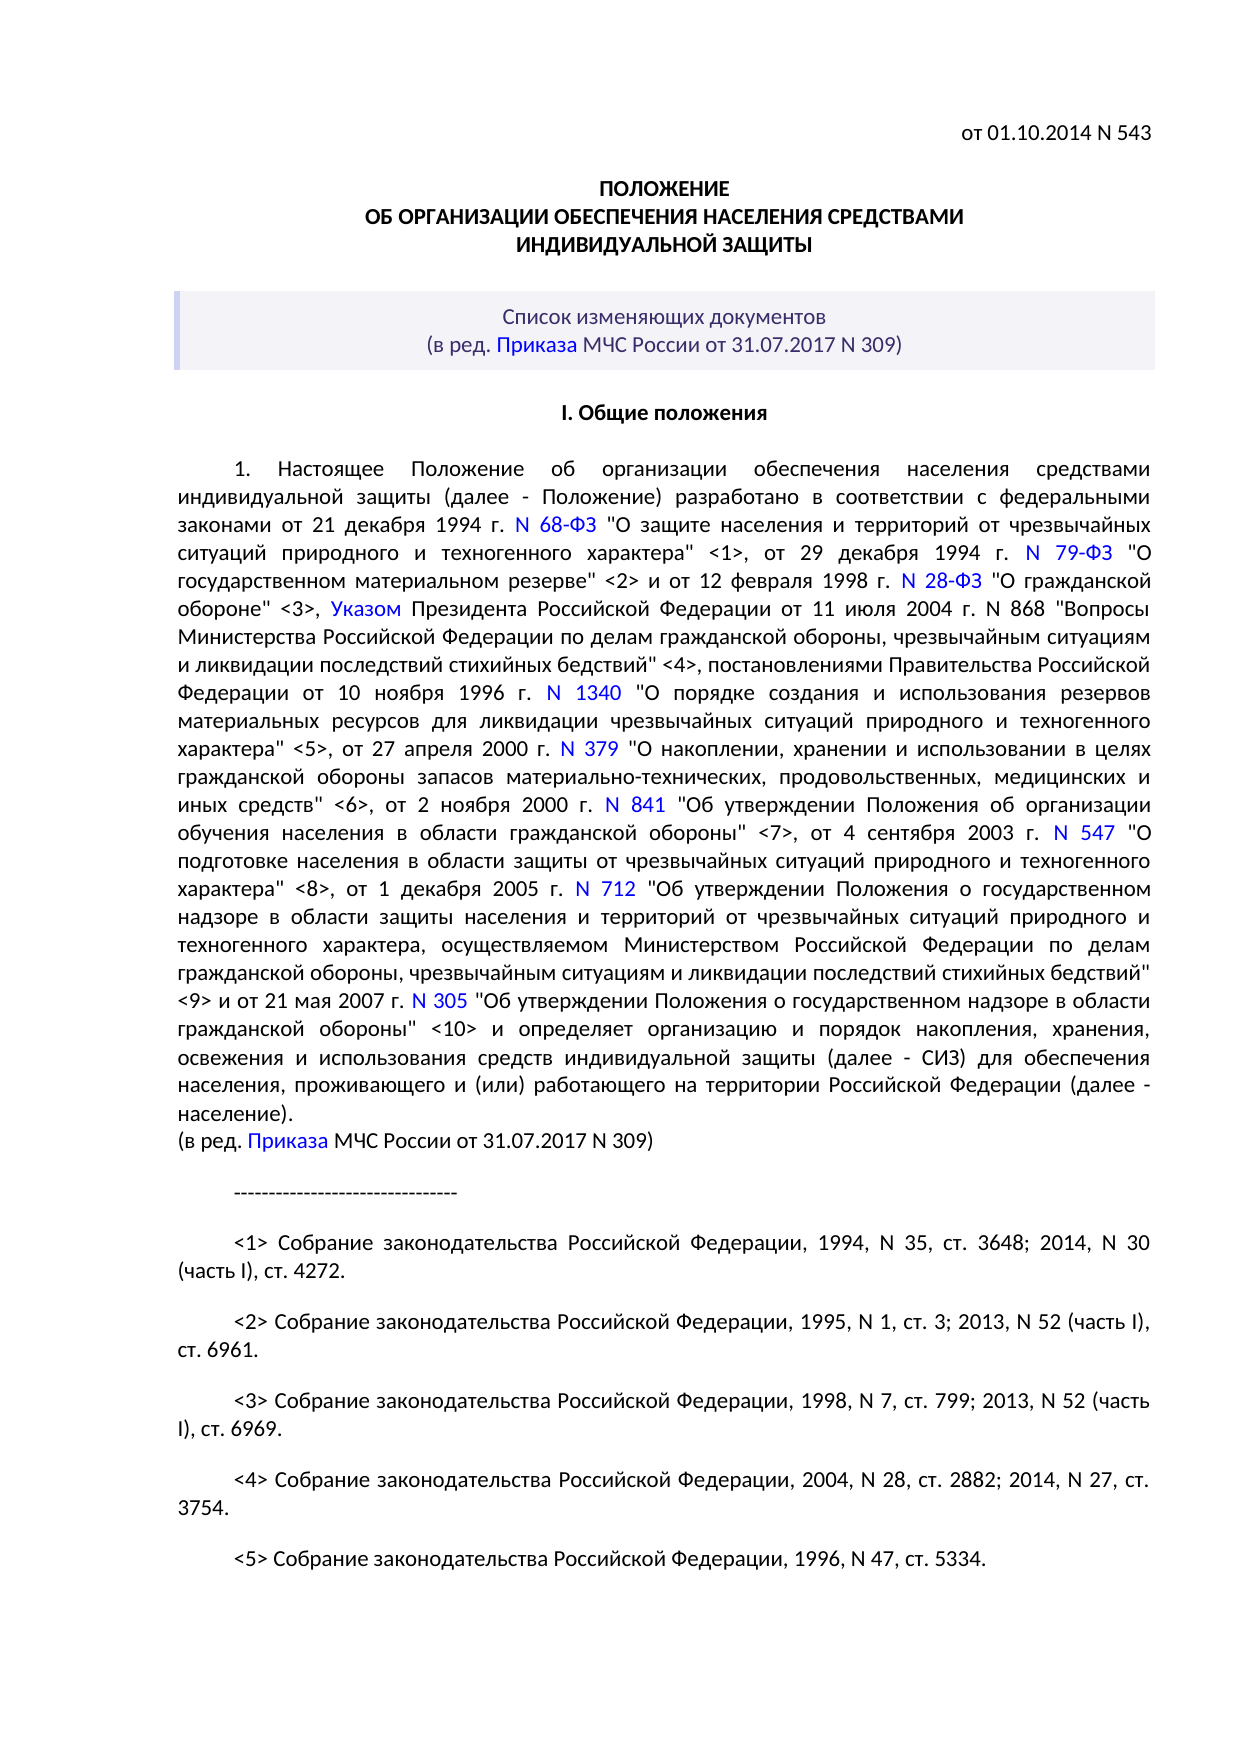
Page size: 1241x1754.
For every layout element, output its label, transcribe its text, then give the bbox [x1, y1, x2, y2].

title I. Общие положения [177, 398, 1152, 426]
text -------------------------------- [177, 1178, 1152, 1206]
text <3> Собрание законодательства Российской Федерации, 1998, N 7, ст. 799; 2013, N 52 (часть I), ст. 6969. [177, 1386, 1152, 1442]
title ИНДИВИДУАЛЬНОЙ ЗАЩИТЫ [177, 230, 1152, 258]
text <1> Собрание законодательства Российской Федерации, 1994, N 35, ст. 3648; 2014, N 30 (часть I), ст. 4272. [177, 1228, 1152, 1284]
text <4> Собрание законодательства Российской Федерации, 2004, N 28, ст. 2882; 2014, N 27, ст. 3754. [177, 1465, 1152, 1521]
table_header Список изменяющих документов (в ред. Приказа МЧС России от 31.07.2017 N 309) [180, 291, 1149, 370]
text <2> Собрание законодательства Российской Федерации, 1995, N 1, ст. 3; 2013, N 52 (часть I), ст. 6961. [177, 1307, 1152, 1363]
text <5> Собрание законодательства Российской Федерации, 1996, N 47, ст. 5334. [177, 1544, 1152, 1572]
text от 01.10.2014 N 543 [177, 118, 1152, 146]
title ПОЛОЖЕНИЕ [177, 174, 1152, 202]
text 1. Настоящее Положение об организации обеспечения населения средствами индивидуальной защиты (далее - Положение) разработано в соответствии с федеральными законами от 21 декабря 1994 г. N 68-ФЗ "О защите населения и территорий от чрезвычайных ситуаций природного и техногенного характера" <1>, от 29 декабря 1994 г. N 79-ФЗ "О государственном материальном резерве" <2> и от 12 февраля 1998 г. N 28-ФЗ "О гражданской обороне" <3>, Указом Президента Российской Федерации от 11 июля 2004 г. N 868 "Вопросы Министерства Российской Федерации по делам гражданской обороны, чрезвычайным ситуациям и ликвидации последствий стихийных бедствий" <4>, постановлениями Правительства Российской Федерации от 10 ноября 1996 г. N 1340 "О порядке создания и использования резервов материальных ресурсов для ликвидации чрезвычайных ситуаций природного и техногенного характера" <5>, от 27 апреля 2000 г. N 379 "О накоплении, хранении и использовании в целях гражданской обороны запасов материально-технических, продовольственных, медицинских и иных средств" <6>, от 2 ноября 2000 г. N 841 "Об утверждении Положения об организации обучения населения в области гражданской обороны" <7>, от 4 сентября 2003 г. N 547 "О подготовке населения в области защиты от чрезвычайных ситуаций природного и техногенного характера" <8>, от 1 декабря 2005 г. N 712 "Об утверждении Положения о государственном надзоре в области защиты населения и территорий от чрезвычайных ситуаций природного и техногенного характера, осуществляемом Министерством Российской Федерации по делам гражданской обороны, чрезвычайным ситуациям и ликвидации последствий стихийных бедствий" <9> и от 21 мая 2007 г. N 305 "Об утверждении Положения о государственном надзоре в области гражданской обороны" <10> и определяет организацию и порядок накопления, хранения, освежения и использования средств индивидуальной защиты (далее - СИЗ) для обеспечения населения, проживающего и (или) работающего на территории Российской Федерации (далее - население). [177, 454, 1152, 1127]
text (в ред. Приказа МЧС России от 31.07.2017 N 309) [177, 1127, 1152, 1155]
title ОБ ОРГАНИЗАЦИИ ОБЕСПЕЧЕНИЯ НАСЕЛЕНИЯ СРЕДСТВАМИ [177, 202, 1152, 230]
